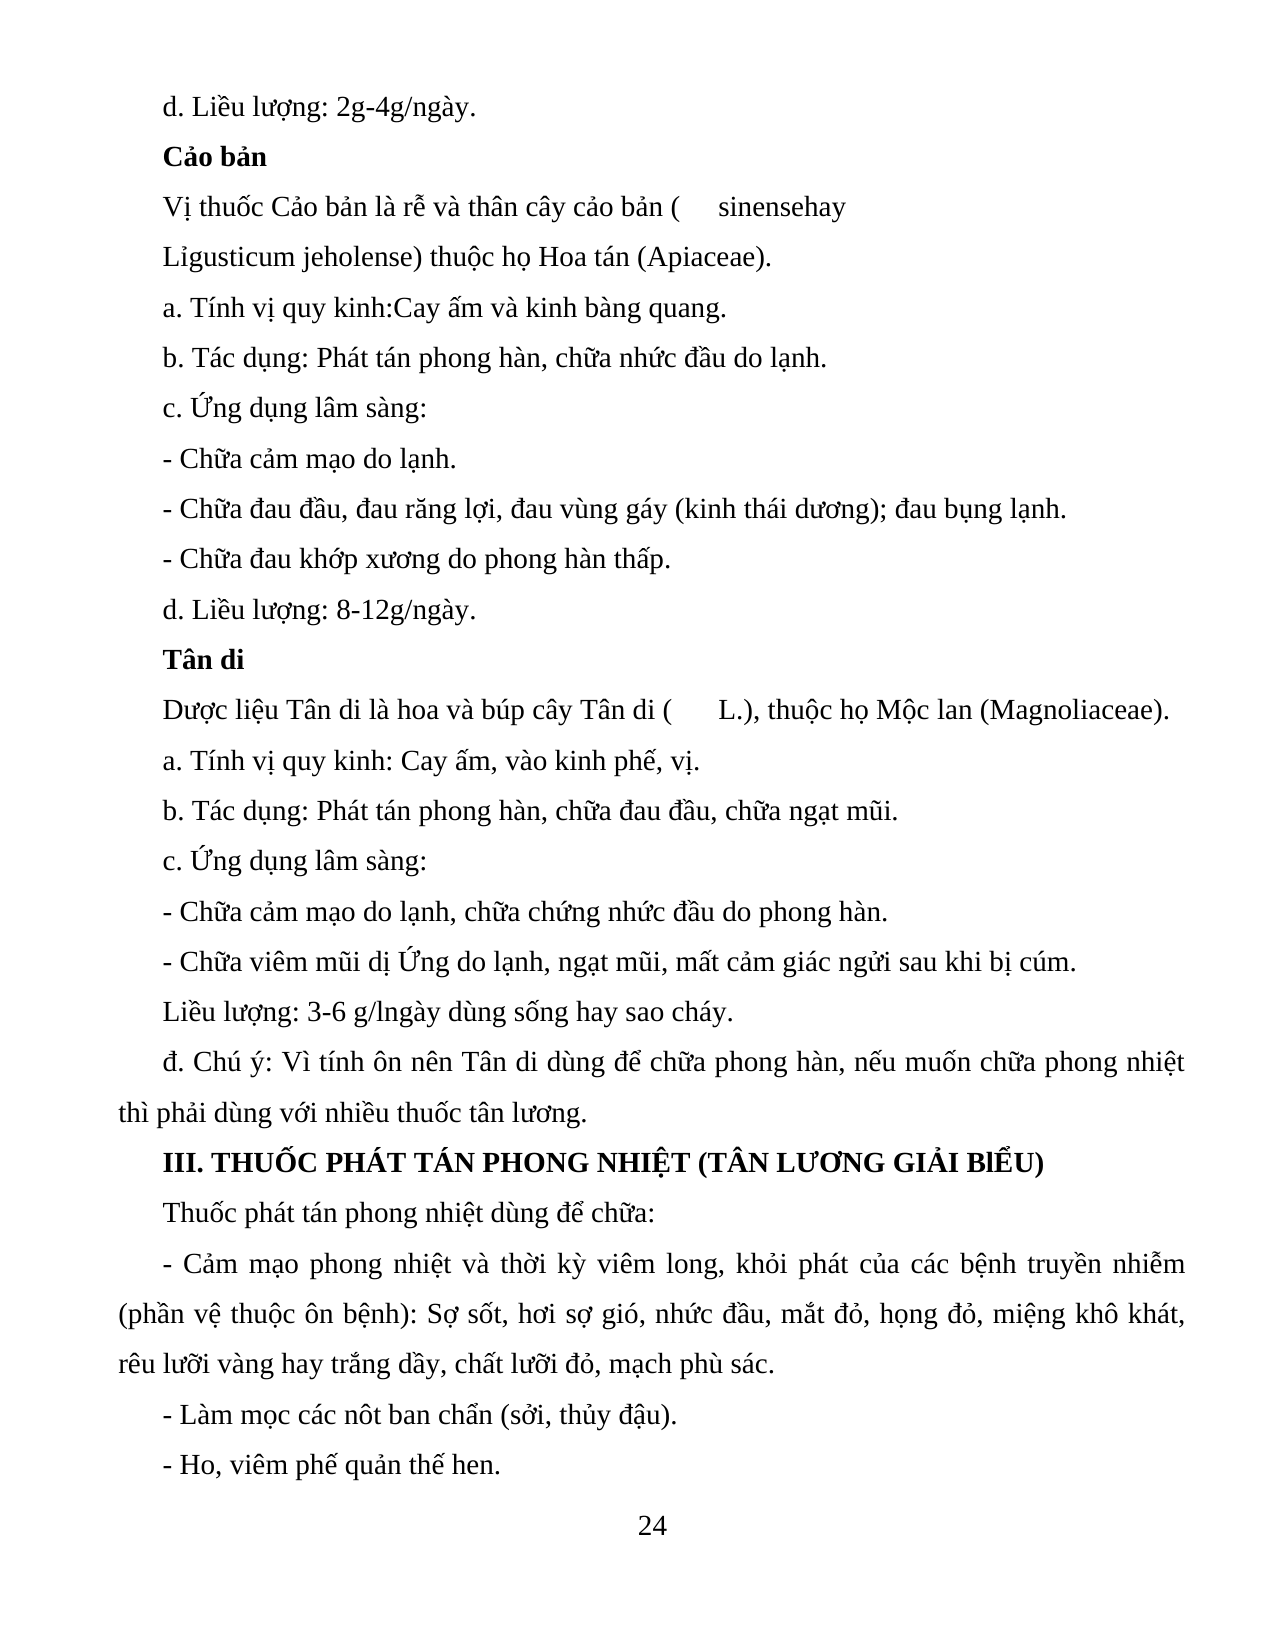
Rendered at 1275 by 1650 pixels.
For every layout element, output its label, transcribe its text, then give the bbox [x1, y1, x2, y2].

text Thuốc phát tán phong nhiệt dùng để chữa: [118, 1196, 1186, 1229]
text đ. Chú ý: Vì tính ôn nên Tân di dùng để chữa phong hàn, nếu muốn chữa phong nhiệt thì phải dùng với nhiều thuốc tân lương. [118, 1044, 1186, 1128]
text Tân di [118, 642, 1186, 676]
text - Chữa cảm mạo do lạnh. [118, 441, 1186, 474]
text d. Liều lượng: 2g-4g/ngày. [118, 89, 1186, 122]
text c. Ứng dụng lâm sàng: [118, 843, 1186, 877]
text - Cảm mạo phong nhiệt và thời kỳ viêm long, khỏi phát của các bệnh truyền nhiễm (phần vệ thuộc ôn bệnh): Sợ sốt, hơi sợ gió, nhức đầu, mắt đỏ, họng đỏ, miệng khô khát, rêu lưỡi vàng hay trắng dầy, chất lưỡi đỏ, mạch phù sác. [118, 1246, 1186, 1380]
text a. Tính vị quy kinh: Cay ấm, vào kinh phế, vị. [118, 743, 1186, 776]
text - Chữa đau đầu, đau răng lợi, đau vùng gáy (kinh thái dương); đau bụng lạnh. [118, 491, 1186, 525]
text d. Liều lượng: 8-12g/ngày. [118, 592, 1186, 625]
text - Chữa viêm mũi dị Ứng do lạnh, ngạt mũi, mất cảm giác ngửi sau khi bị cúm. [118, 944, 1186, 977]
text Lỉgusticum jeholense) thuộc họ Hoa tán (Apiaceae). [118, 239, 1186, 273]
text Cảo bản [118, 139, 1186, 172]
text b. Tác dụng: Phát tán phong hàn, chữa nhức đầu do lạnh. [118, 340, 1186, 374]
text Vị thuốc Cảo bản là rễ và thân cây cảo bản ( sinensehay [118, 189, 1186, 223]
text b. Tác dụng: Phát tán phong hàn, chữa đau đầu, chữa ngạt mũi. [118, 793, 1186, 827]
text Liều lượng: 3-6 g/lngày dùng sống hay sao cháy. [118, 994, 1186, 1028]
text III. THUỐC PHÁT TÁN PHONG NHIỆT (TÂN LƯƠNG GIẢI BlỂU) [118, 1145, 1186, 1179]
text a. Tính vị quy kinh:Cay ấm và kinh bàng quang. [118, 290, 1186, 323]
text - Chữa cảm mạo do lạnh, chữa chứng nhức đầu do phong hàn. [118, 894, 1186, 927]
text - Làm mọc các nôt ban chẩn (sởi, thủy đậu). [118, 1397, 1186, 1430]
text - Ho, viêm phế quản thế hen. [118, 1447, 1186, 1481]
text c. Ứng dụng lâm sàng: [118, 391, 1186, 424]
text - Chữa đau khớp xương do phong hàn thấp. [118, 541, 1186, 575]
text Dược liệu Tân di là hoa và búp cây Tân di ( L.), thuộc họ Mộc lan (Magnoliaceae). [118, 692, 1186, 726]
